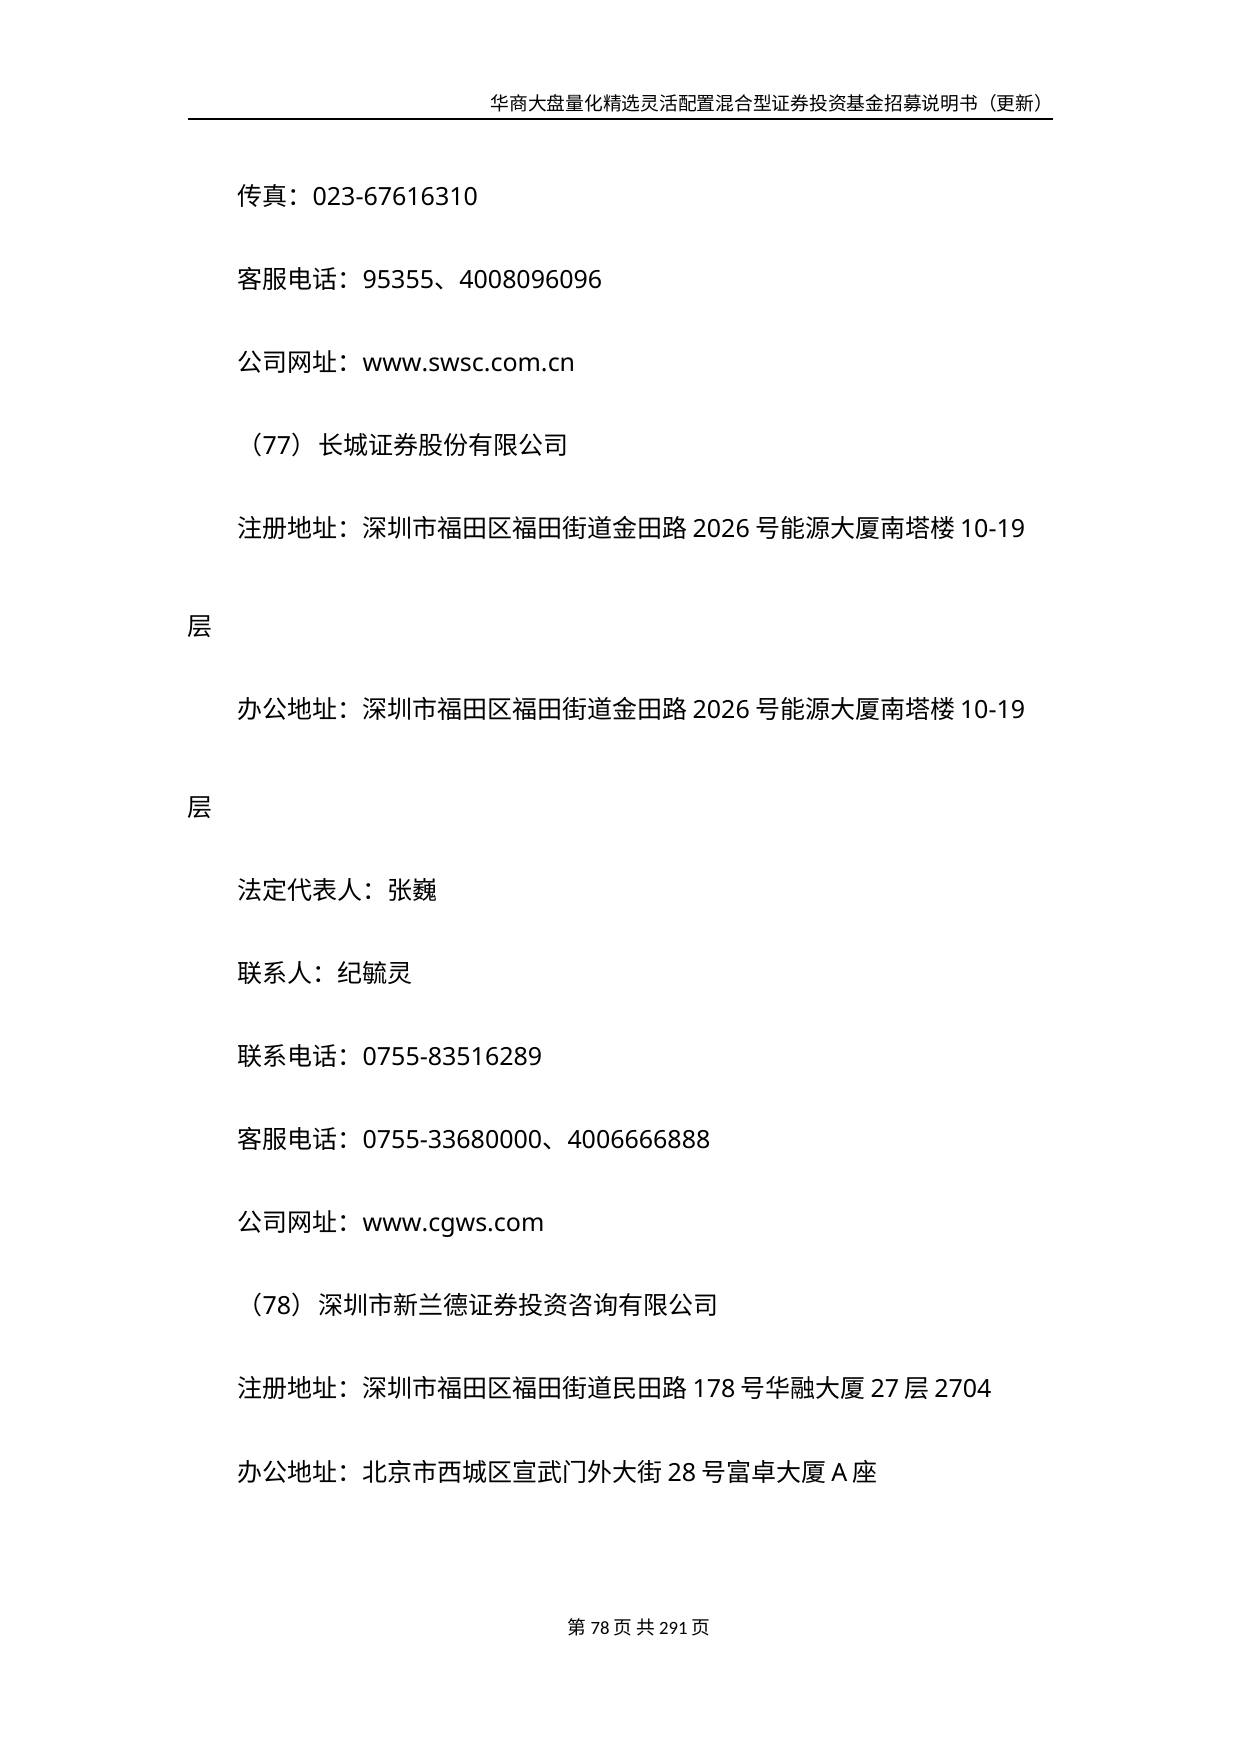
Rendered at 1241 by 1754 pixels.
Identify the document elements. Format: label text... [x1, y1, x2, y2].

text 联系人：纪毓灵 [187, 939, 1053, 1004]
text 联系电话：0755-83516289 [187, 1022, 1053, 1087]
text （77） 长城证券股份有限公司 [187, 411, 1053, 476]
text 注册地址：深圳市福田区福田街道民田路178号华融大厦27层2704 [187, 1354, 1053, 1419]
text 办公地址：深圳市福田区福田街道金田路2026号能源大厦南塔楼10-19层 [187, 675, 1053, 838]
text 注册地址：深圳市福田区福田街道金田路2026号能源大厦南塔楼10-19层 [187, 494, 1053, 657]
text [187, 1438, 1053, 1503]
text 传真：023-67616310 [187, 162, 1053, 227]
text 公司网址：www.swsc.com.cn [187, 328, 1053, 393]
text 公司网址：www.cgws.com [187, 1188, 1053, 1253]
text 客服电话：95355、4008096096 [187, 245, 1053, 310]
text （78） 深圳市新兰德证券投资咨询有限公司 [187, 1271, 1053, 1336]
text 客服电话：0755-33680000、4006666888 [187, 1105, 1053, 1170]
text 法定代表人：张巍 [187, 856, 1053, 921]
